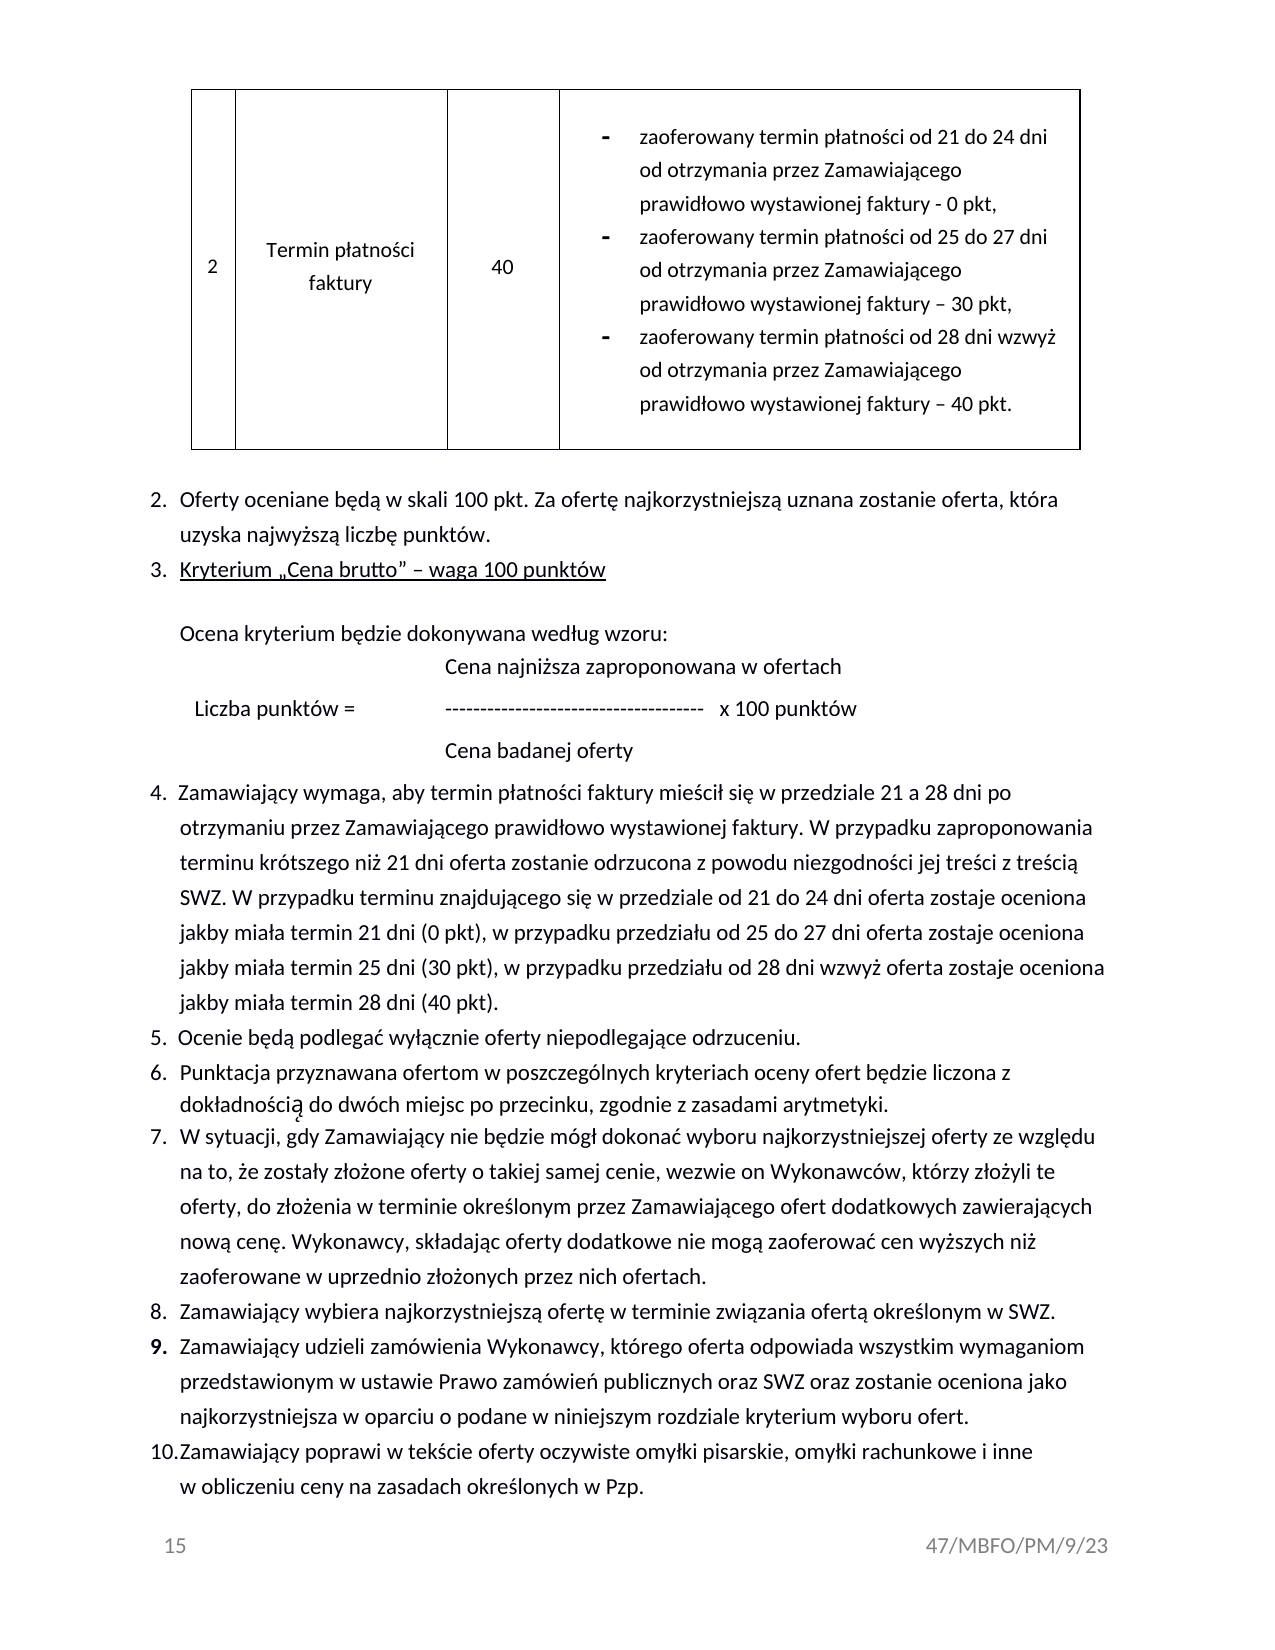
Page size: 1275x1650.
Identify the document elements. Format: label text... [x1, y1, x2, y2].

list Zamawiający poprawi w tekście oferty oczywiste omyłki pisarskie, omyłki rachunkowe i inne w obliczeniu ceny na zasadach określonych w Pzp. [150, 1437, 1121, 1500]
list Oferty oceniane będą w skali 100 pkt. Za ofertę najkorzystniejszą uznana zostanie oferta, która uzyska najwyższą liczbę punktów. [150, 485, 1121, 548]
table_cell Termin płatności faktury [236, 90, 447, 449]
table_cell 2 [192, 90, 235, 449]
text 5. Ocenie będą podlegać wyłącznie oferty niepodlegające odrzuceniu. [150, 1023, 1121, 1051]
list Liczba punktów = ------------------------------------- x 100 punktów [194, 694, 1121, 722]
list Cena najniższa zaproponowana w ofertach [416, 652, 1121, 680]
table_cell 40 [448, 90, 559, 449]
list Punktacja przyznawana ofertom w poszczególnych kryteriach oceny ofert będzie liczona z dokładnością̨ do dwóch miejsc po przecinku, zgodnie z zasadami arytmetyki. [150, 1058, 1121, 1118]
list Zamawiający wybiera najkorzystniejszą ofertę w terminie związania ofertą określonym w SWZ. [150, 1297, 1121, 1325]
list Zamawiający udzieli zamówienia Wykonawcy, którego oferta odpowiada wszystkim wymaganiom przedstawionym w ustawie Prawo zamówień publicznych oraz SWZ oraz zostanie oceniona jako najkorzystniejsza w oparciu o podane w niniejszym rozdziale kryterium wyboru ofert. [150, 1332, 1121, 1430]
list Ocena kryterium będzie dokonywana według wzoru: [179, 619, 1121, 648]
text 4. Zamawiający wymaga, aby termin płatności faktury mieścił się w przedziale 21 a 28 dni po otrzymaniu przez Zamawiającego prawidłowo wystawionej faktury. W przypadku zaproponowania terminu krótszego niż 21 dni oferta zostanie odrzucona z powodu niezgodności jej treści z treścią SWZ. W przypadku terminu znajdującego się w przedziale od 21 do 24 dni oferta zostaje oceniona jakby miała termin 21 dni (0 pkt), w przypadku przedziału od 25 do 27 dni oferta zostaje oceniona jakby miała termin 25 dni (30 pkt), w przypadku przedziału od 28 dni wzwyż oferta zostaje oceniona jakby miała termin 28 dni (40 pkt). [150, 778, 1121, 1016]
table_cell zaoferowany termin płatności od 21 do 24 dni od otrzymania przez Zamawiającego prawidłowo wystawionej faktury - 0 pkt, zaoferowany termin płatności od 25 do 27 dni od otrzymania przez Zamawiającego prawidłowo wystawionej faktury – 30 pkt, zaoferowany termin płatności od 28 dni wzwyż od otrzymania przez Zamawiającego prawidłowo wystawionej faktury – 40 pkt. [560, 90, 1079, 449]
list W sytuacji, gdy Zamawiający nie będzie mógł dokonać wyboru najkorzystniejszej oferty ze względu na to, że zostały złożone oferty o takiej samej cenie, wezwie on Wykonawców, którzy złożyli te oferty, do złożenia w terminie określonym przez Zamawiającego ofert dodatkowych zawierających nową cenę. Wykonawcy, składając oferty dodatkowe nie mogą zaoferować cen wyższych niż zaoferowane w uprzednio złożonych przez nich ofertach. [150, 1122, 1121, 1290]
list Cena badanej oferty [371, 736, 1121, 764]
list Kryterium „Cena brutto” – waga 100 punktów [150, 555, 1121, 583]
